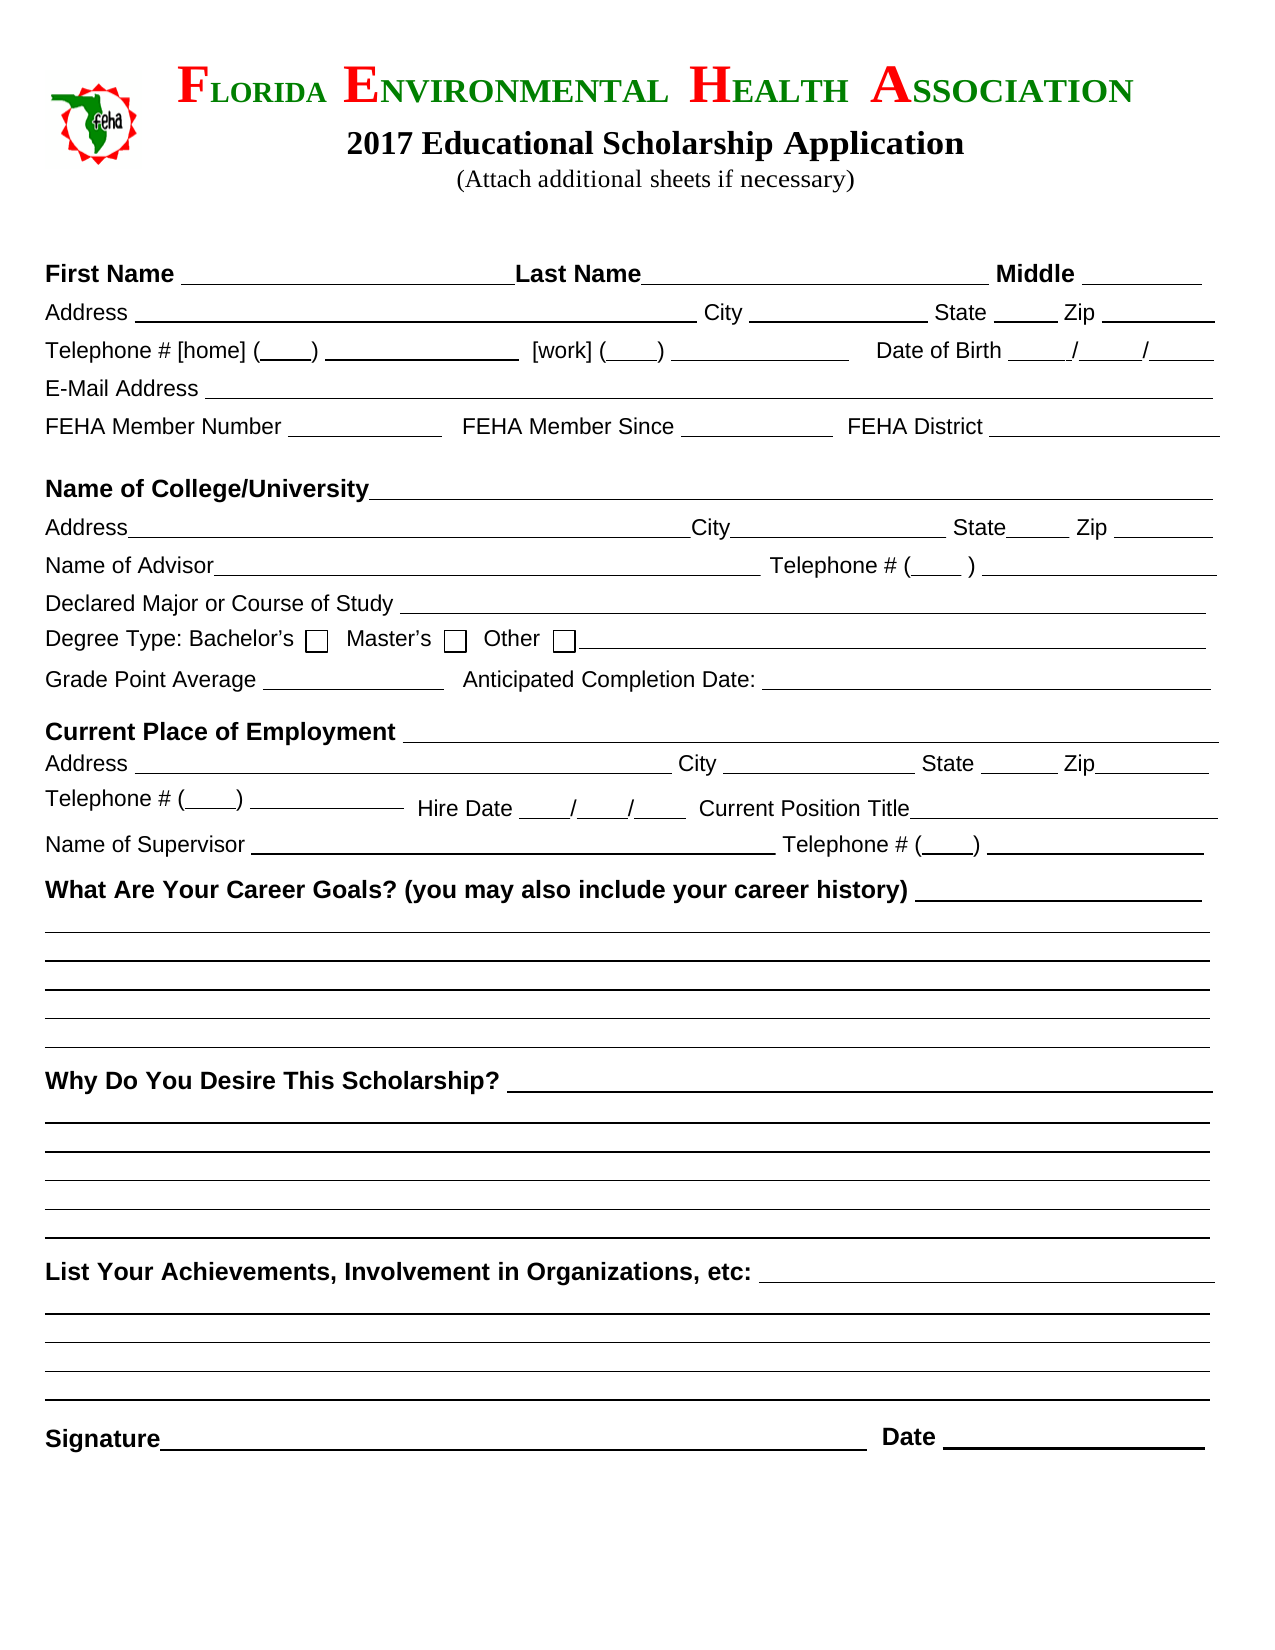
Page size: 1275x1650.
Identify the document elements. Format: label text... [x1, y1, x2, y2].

text [work] ( ) [532, 337, 856, 362]
text Name of College/University Address City State Zip Name of Advisor Telephone # ( ) Declared Major or Course of Study [45, 474, 1221, 617]
text List Your Achievements, Involvement in Organizations, etc: [45, 1258, 1231, 1285]
text FEHA Member Number [45, 413, 449, 438]
text Address City State Zip [45, 299, 1231, 324]
text Telephone # ( ) [45, 786, 410, 811]
text Date [882, 1422, 1231, 1451]
text (Attach additional sheets if necessary) [445, 164, 866, 193]
text Why Do You Desire This Scholarship? [45, 1067, 1231, 1094]
text Grade Point Average [45, 666, 449, 691]
text What Are Your Career Goals? (you may also include your career history) [45, 876, 1231, 903]
text Name of Supervisor Telephone # ( ) [45, 831, 1231, 857]
text FEHA District [847, 413, 1231, 438]
picture [45, 70, 142, 169]
text Date of Birth / / [876, 337, 1231, 362]
text Current Place of Employment [45, 717, 1231, 746]
text Telephone # [home] ( ) [45, 337, 524, 362]
text Hire Date / / [417, 796, 691, 821]
text First Name Last Name Middle [45, 259, 1231, 288]
text Signature [45, 1424, 873, 1452]
text FLORIDA ENVIRONMENTAL HEALTH ASSOCIATION [169, 52, 1141, 114]
text FEHA Member Since [462, 413, 840, 438]
text Address City State Zip [45, 751, 1231, 776]
text Current Position Title [699, 796, 1231, 821]
text Degree Type: Bachelor’s Master’s Other [45, 628, 1231, 651]
text Anticipated Completion Date: [463, 666, 1231, 691]
text E-Mail Address [45, 375, 1231, 400]
text 2017 Educational Scholarship Application [332, 123, 978, 162]
